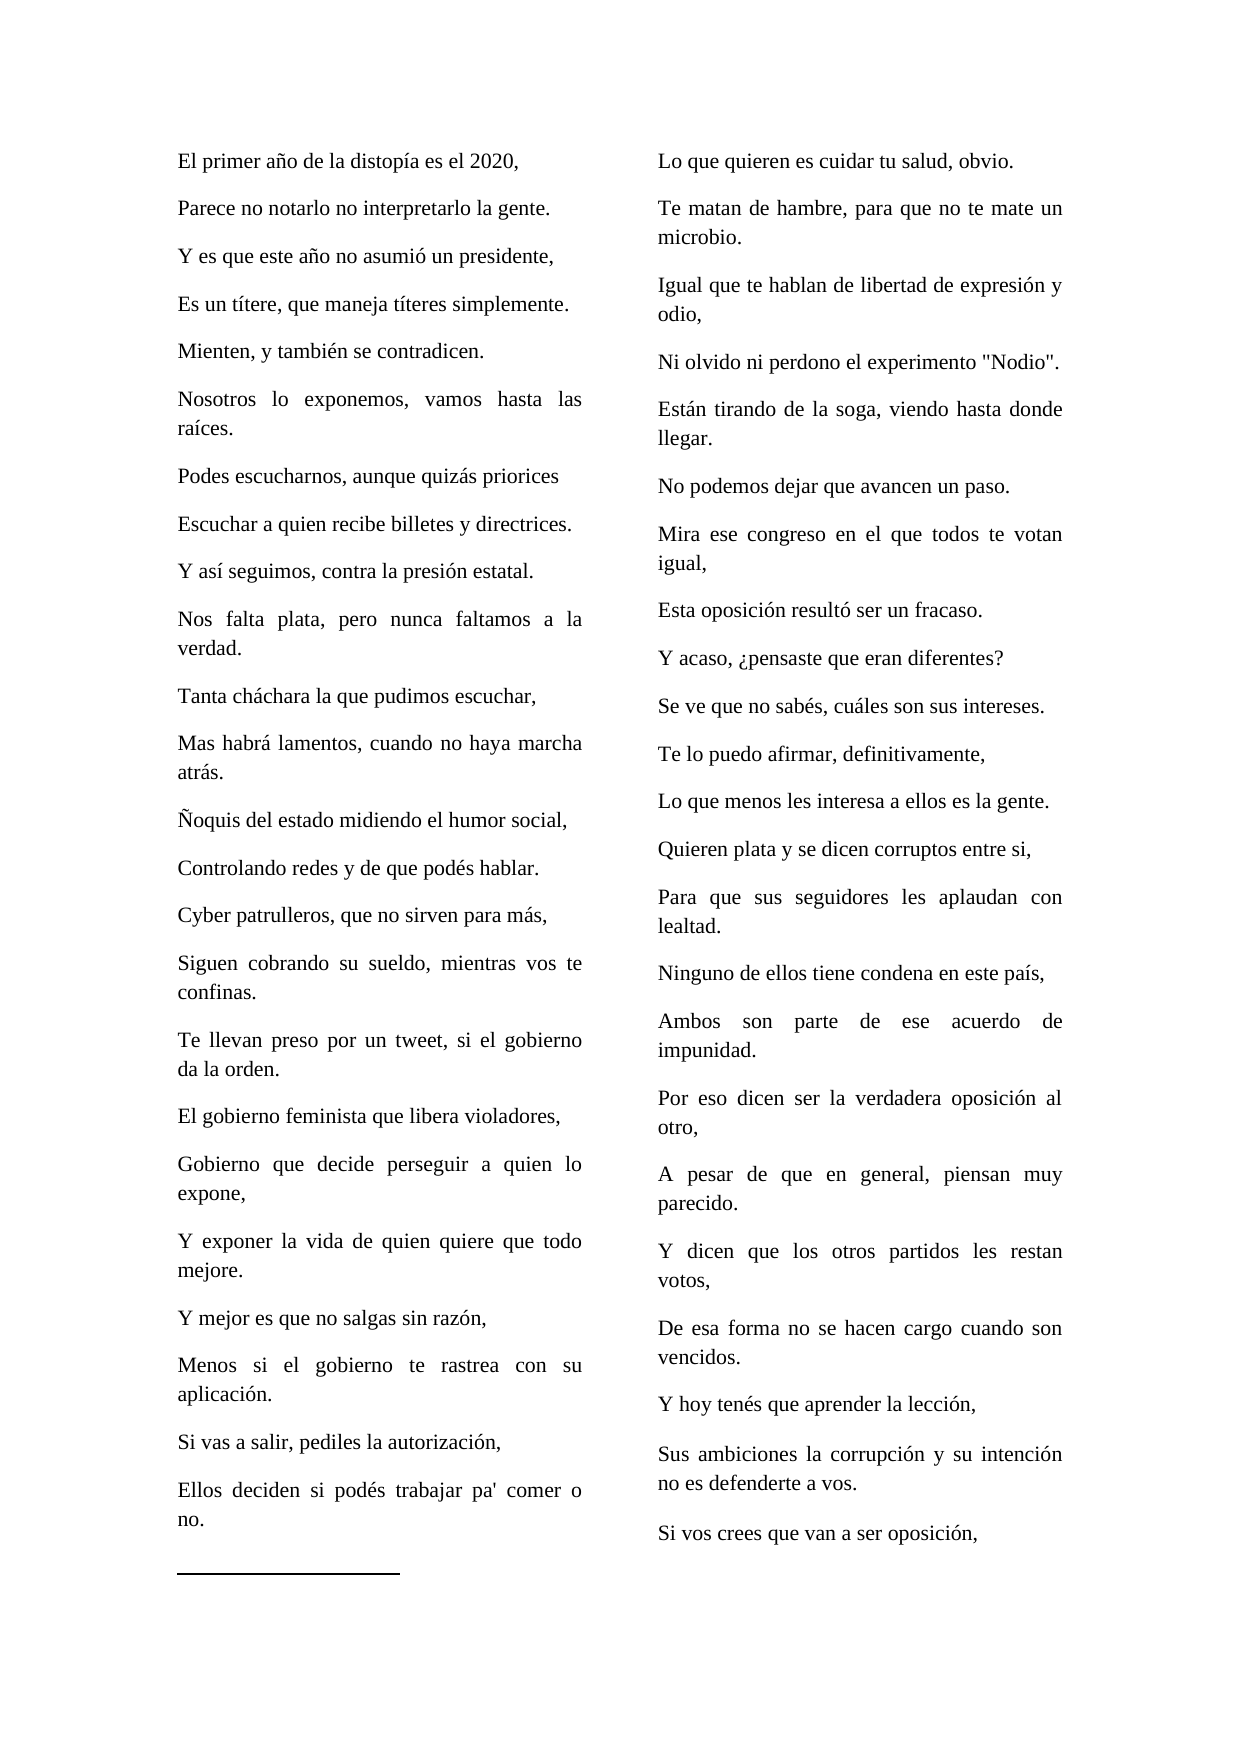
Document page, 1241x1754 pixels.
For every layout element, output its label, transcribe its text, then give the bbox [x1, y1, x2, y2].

text Y acaso, ¿pensaste que eran diferentes? [658, 645, 1063, 670]
text El gobierno feminista que libera violadores, [177, 1103, 583, 1129]
text Es un títere, que maneja títeres simplemente. [177, 291, 583, 316]
text Nosotros lo exponemos, vamos hasta las raíces. [177, 386, 583, 440]
text Escuchar a quien recibe billetes y directrices. [177, 511, 583, 536]
text Cyber patrulleros, que no sirven para más, [177, 902, 583, 928]
text Ellos deciden si podés trabajar pa' comer o no. [177, 1477, 583, 1531]
text Esta oposición resultó ser un fracaso. [658, 597, 1063, 623]
text Controlando redes y de que podés hablar. [177, 855, 583, 880]
text Mienten, y también se contradicen. [177, 338, 583, 364]
text Lo que menos les interesa a ellos es la gente. [658, 788, 1063, 813]
text Igual que te hablan de libertad de expresión y odio, [658, 272, 1063, 326]
text Nos falta plata, pero nunca faltamos a la verdad. [177, 606, 583, 660]
text Te llevan preso por un tweet, si el gobierno da la orden. [177, 1027, 583, 1081]
text Sus ambiciones la corrupción y su intención no es defenderte a vos. [658, 1441, 1063, 1495]
text Podes escucharnos, aunque quizás priorices [177, 463, 583, 488]
text El primer año de la distopía es el 2020, [177, 148, 583, 173]
text Ni olvido ni perdono el experimento "Nodio". [658, 349, 1063, 374]
text Siguen cobrando su sueldo, mientras vos te confinas. [177, 950, 583, 1004]
text Y es que este año no asumió un presidente, [177, 243, 583, 268]
text Por eso dicen ser la verdadera oposición al otro, [658, 1085, 1063, 1139]
text Si vas a salir, pediles la autorización, [177, 1429, 583, 1454]
text Están tirando de la soga, viendo hasta donde llegar. [658, 396, 1063, 451]
text No podemos dejar que avancen un paso. [658, 473, 1063, 498]
text Para que sus seguidores les aplaudan con lealtad. [658, 884, 1063, 938]
text Tanta cháchara la que pudimos escuchar, [177, 683, 583, 708]
text Mira ese congreso en el que todos te votan igual, [658, 521, 1063, 575]
text Te matan de hambre, para que no te mate un microbio. [658, 195, 1063, 249]
text Y así seguimos, contra la presión estatal. [177, 558, 583, 583]
text Lo que quieren es cuidar tu salud, obvio. [658, 148, 1063, 173]
text Y exponer la vida de quien quiere que todo mejore. [177, 1228, 583, 1282]
text Ambos son parte de ese acuerdo de impunidad. [658, 1008, 1063, 1062]
text Se ve que no sabés, cuáles son sus intereses. [658, 693, 1063, 718]
text Y dicen que los otros partidos les restan votos, [658, 1238, 1063, 1292]
text A pesar de que en general, piensan muy parecido. [658, 1161, 1063, 1216]
text Parece no notarlo no interpretarlo la gente. [177, 195, 583, 221]
text Y hoy tenés que aprender la lección, [658, 1391, 1063, 1417]
text Ninguno de ellos tiene condena en este país, [658, 960, 1063, 986]
text Y mejor es que no salgas sin razón, [177, 1304, 583, 1330]
text Gobierno que decide perseguir a quien lo expone, [177, 1151, 583, 1205]
text Te lo puedo afirmar, definitivamente, [658, 741, 1063, 766]
text Mas habrá lamentos, cuando no haya marcha atrás. [177, 730, 583, 784]
text Ñoquis del estado midiendo el humor social, [177, 807, 583, 832]
text Si vos crees que van a ser oposición, [658, 1520, 1063, 1545]
text Menos si el gobierno te rastrea con su aplicación. [177, 1352, 583, 1406]
text De esa forma no se hacen cargo cuando son vencidos. [658, 1315, 1063, 1369]
text Quieren plata y se dicen corruptos entre si, [658, 836, 1063, 861]
